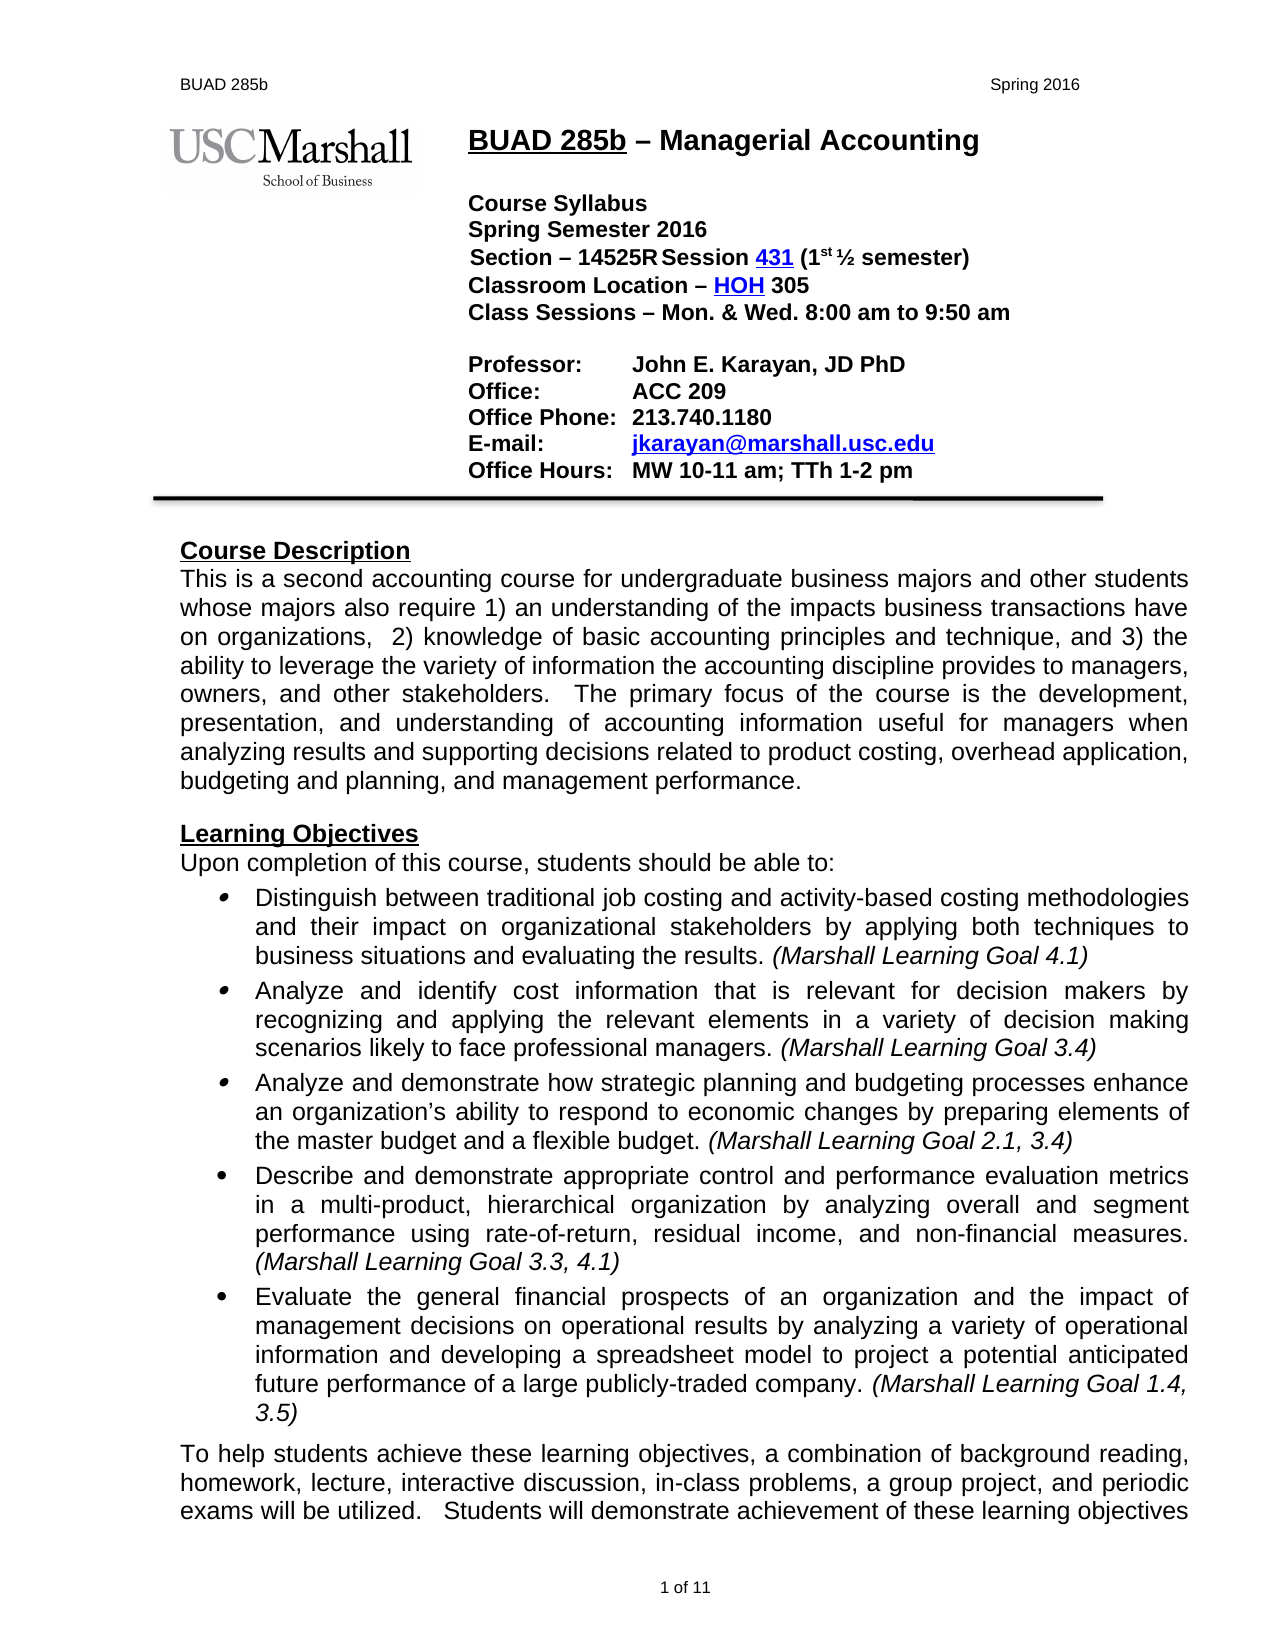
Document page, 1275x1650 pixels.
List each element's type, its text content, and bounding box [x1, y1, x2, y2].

list Evaluate the general financial prospects of an organization and the impact of management decisions on operational results by analyzing a variety of operational information and developing a spreadsheet model to project a potential anticipated future performance of a large publicly-traded company. (Marshall Learning Goal 1.4, 3.5) [217, 1282, 1191, 1426]
table_header [154, 123, 457, 483]
table_cell Course Syllabus Spring Semester 2016 Classroom Location – HOH 305 Class Sessions – Mon. & Wed. 8:00 am to 9:50 am [457, 190, 1157, 351]
list Analyze and demonstrate how strategic planning and budgeting processes enhance an organization’s ability to respond to economic changes by preparing elements of the master budget and a flexible budget. (Marshall Learning Goal 2.1, 3.4) [217, 1068, 1191, 1155]
list Distinguish between traditional job costing and activity-based costing methodologies and their impact on organizational stakeholders by applying both techniques to business situations and evaluating the results. (Marshall Learning Goal 4.1) [217, 883, 1191, 969]
text Learning Objectives Upon completion of this course, students should be able to: [180, 819, 1191, 877]
text Course Description [180, 536, 1191, 564]
list Analyze and identify cost information that is relevant for decision makers by recognizing and applying the relevant elements in a variety of decision making scenarios likely to face professional managers. (Marshall Learning Goal 3.4) [217, 976, 1191, 1062]
table_cell Professor: John E. Karayan, JD PhD [457, 351, 1157, 378]
table_header BUAD 285b – Managerial Accounting [457, 123, 1157, 190]
table_cell Office: ACC 209 [457, 378, 1157, 404]
text This is a second accounting course for undergraduate business majors and other students whose majors also require 1) an understanding of the impacts business transactions have on organizations, 2) knowledge of basic accounting principles and technique, and 3) the ability to leverage the variety of information the accounting discipline provides to managers, owners, and other stakeholders. The primary focus of the course is the development, presentation, and understanding of accounting information useful for managers when analyzing results and supporting decisions related to product costing, overhead application, budgeting and planning, and management performance. [180, 564, 1191, 794]
list Describe and demonstrate appropriate control and performance evaluation metrics in a multi-product, hierarchical organization by analyzing overall and segment performance using rate-of-return, residual income, and non-financial measures. (Marshall Learning Goal 3.3, 4.1) [217, 1161, 1191, 1276]
table_cell Office Phone: 213.740.1180 E-mail: jkarayan@marshall.usc.edu Office Hours: MW 10-11 am; TTh 1-2 pm [457, 404, 1157, 483]
picture [165, 122, 420, 196]
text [180, 1439, 1191, 1525]
